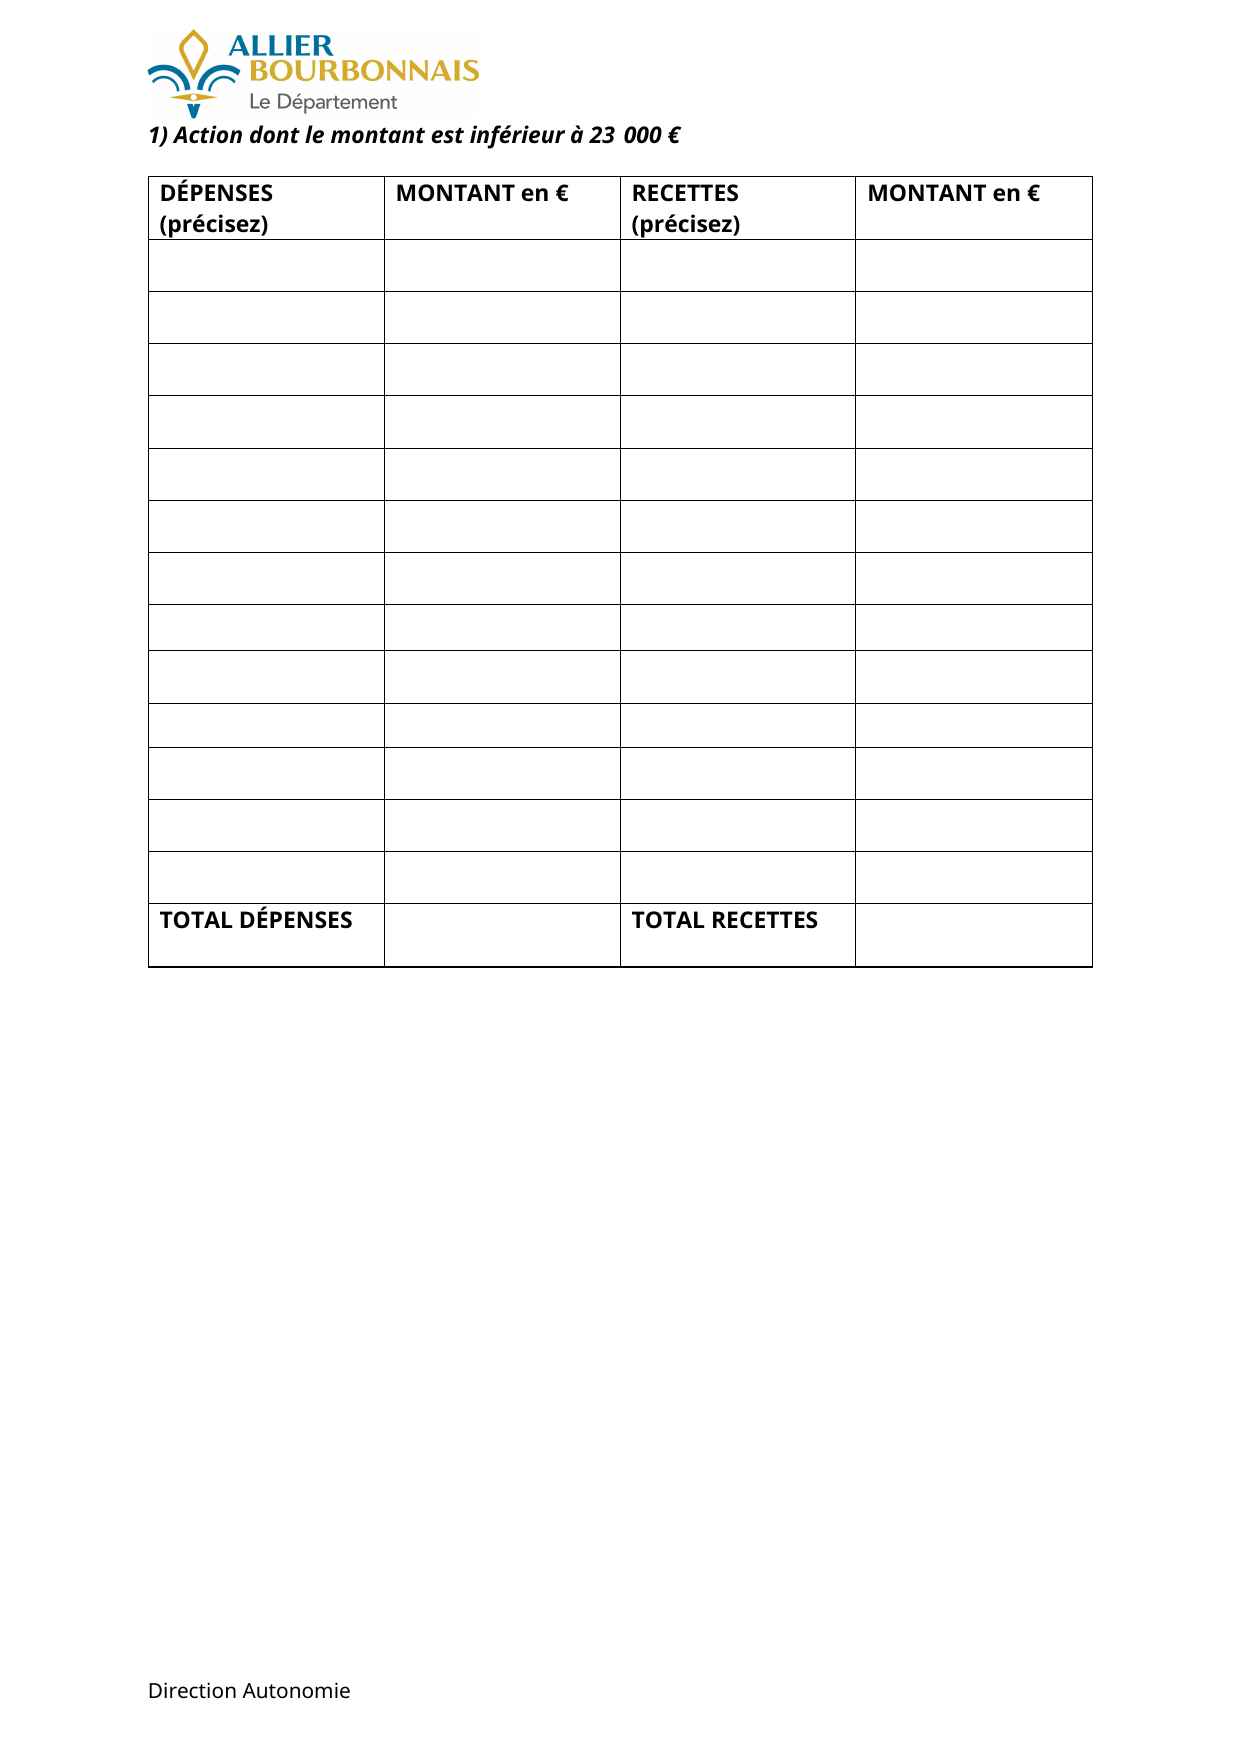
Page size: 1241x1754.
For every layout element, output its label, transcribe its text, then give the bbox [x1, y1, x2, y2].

table_header DÉPENSES (précisez) [149, 177, 384, 239]
table_cell [385, 748, 620, 799]
table_cell [149, 240, 384, 291]
table_cell [621, 240, 855, 291]
table_cell [856, 704, 1092, 747]
table_cell TOTAL RECETTES [621, 904, 855, 966]
table_cell [856, 292, 1092, 343]
table_cell [385, 852, 620, 903]
table_cell [856, 800, 1092, 851]
table_cell [385, 449, 620, 499]
table_cell [149, 605, 384, 650]
table_cell [856, 396, 1092, 447]
table_cell [856, 852, 1092, 903]
table_cell [621, 605, 855, 650]
text 1) Action dont le montant est inférieur à 23 000 € [148, 119, 1093, 150]
table_cell [856, 449, 1092, 499]
table_cell [385, 704, 620, 747]
table_cell [149, 553, 384, 604]
table_cell [856, 501, 1092, 552]
table_cell [385, 904, 620, 966]
table_cell [149, 501, 384, 552]
table_cell [149, 748, 384, 799]
table_cell [621, 704, 855, 747]
table_cell [149, 800, 384, 851]
table_cell [149, 344, 384, 395]
table_cell [385, 800, 620, 851]
table_cell [385, 396, 620, 447]
table_cell [621, 449, 855, 499]
table_header RECETTES (précisez) [621, 177, 855, 239]
table_cell [385, 553, 620, 604]
table_cell [149, 651, 384, 702]
table_cell [856, 651, 1092, 702]
table_cell [621, 396, 855, 447]
table_cell [856, 553, 1092, 604]
table_cell [856, 904, 1092, 966]
table_cell [149, 449, 384, 499]
table_header MONTANT en € [856, 177, 1092, 239]
table_cell [621, 501, 855, 552]
table_cell [149, 292, 384, 343]
table_cell [385, 501, 620, 552]
table_cell [621, 748, 855, 799]
table_cell [149, 704, 384, 747]
table_cell [856, 344, 1092, 395]
table_cell [856, 748, 1092, 799]
table_cell [856, 605, 1092, 650]
table_cell [385, 651, 620, 702]
table_cell [621, 800, 855, 851]
table_cell [385, 605, 620, 650]
table_cell [385, 240, 620, 291]
table_cell [621, 651, 855, 702]
table_cell TOTAL DÉPENSES [149, 904, 384, 966]
table_cell [621, 553, 855, 604]
table_cell [149, 396, 384, 447]
table_cell [621, 852, 855, 903]
table_cell [621, 344, 855, 395]
table_cell [621, 292, 855, 343]
table_cell [149, 852, 384, 903]
picture [147, 29, 479, 119]
table_header MONTANT en € [385, 177, 620, 239]
table_cell [385, 344, 620, 395]
table_cell [856, 240, 1092, 291]
table_cell [385, 292, 620, 343]
